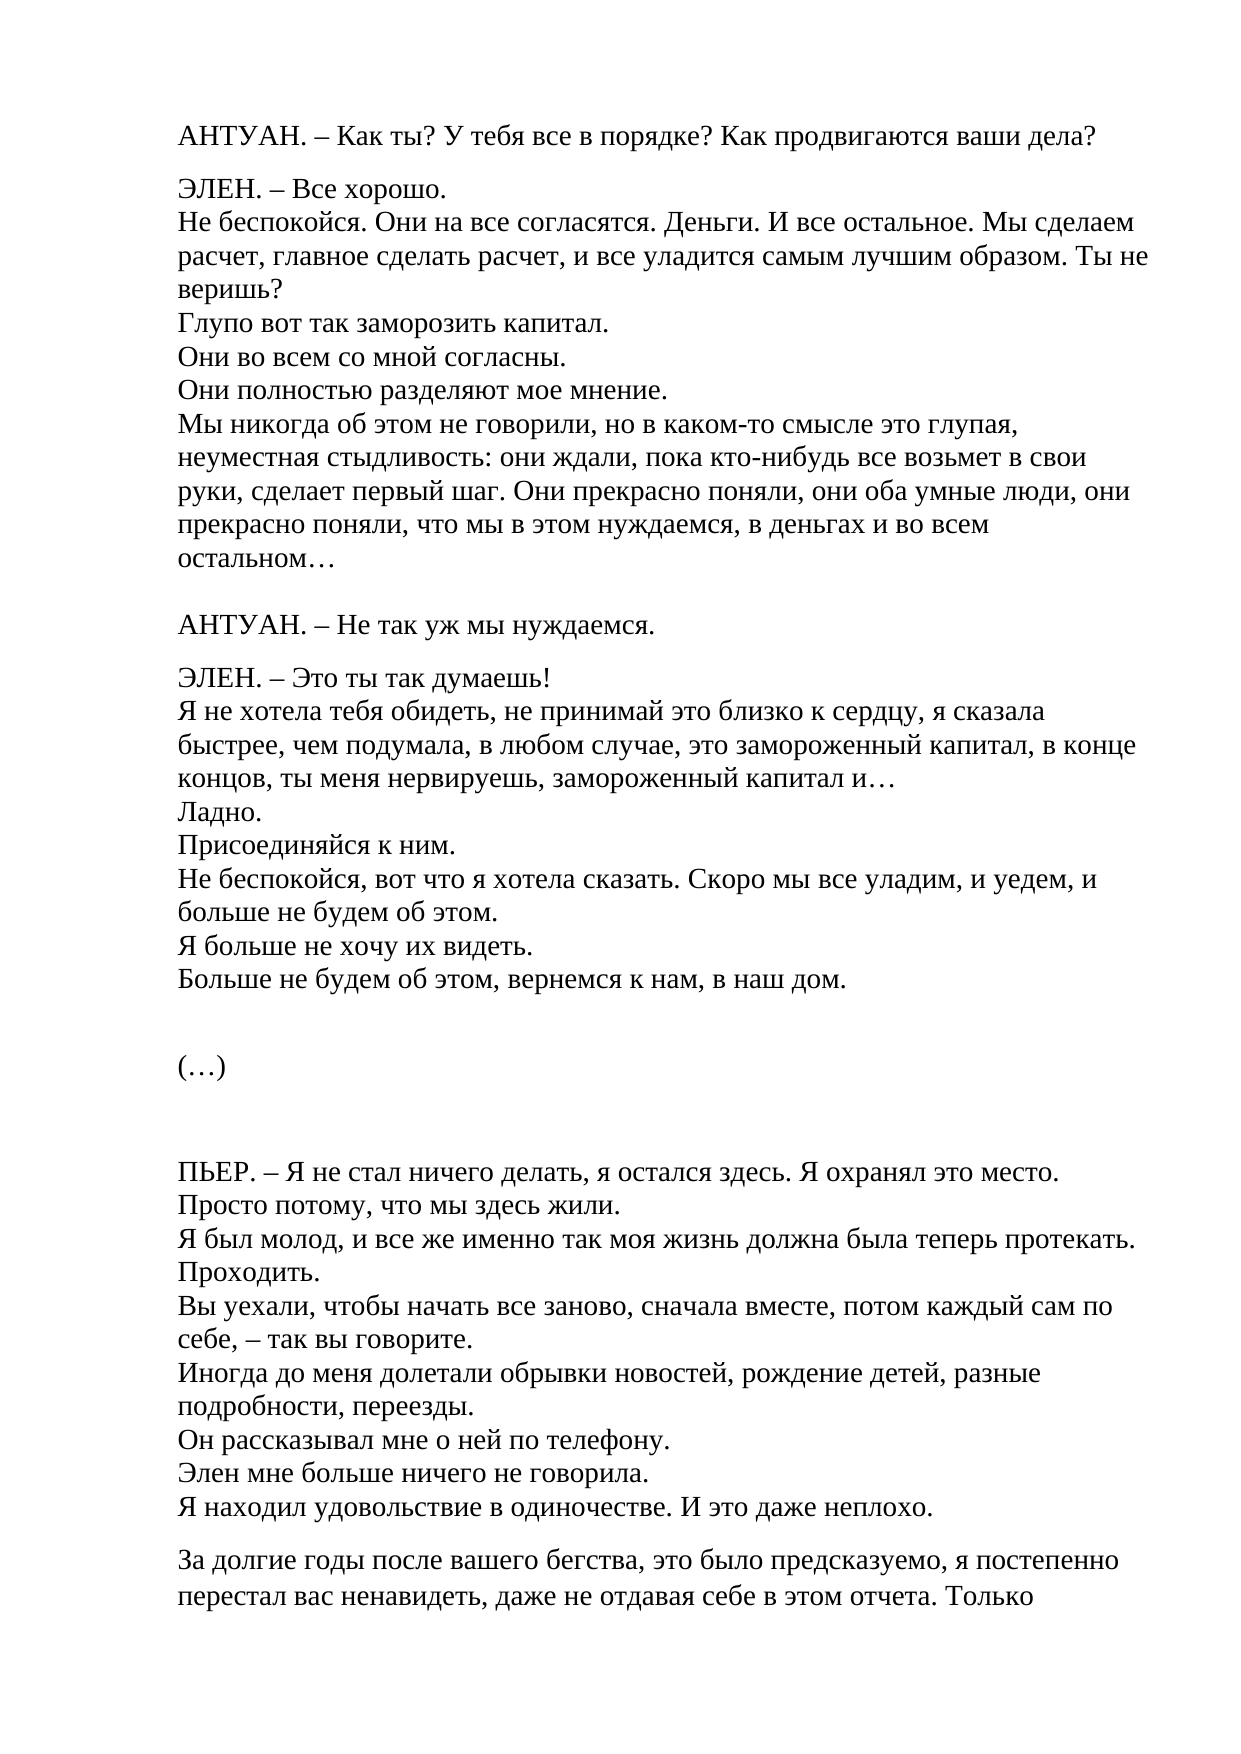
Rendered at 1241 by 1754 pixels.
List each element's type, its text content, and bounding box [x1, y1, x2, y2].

text Больше не будем об этом, вернемся к нам, в наш дом. [177, 962, 1152, 995]
text Он рассказывал мне о ней по телефону. [177, 1422, 1152, 1456]
text Глупо вот так заморозить капитал. [177, 305, 1152, 339]
text АНТУАН. – Как ты? У тебя все в порядке? Как продвигаются ваши дела? [177, 118, 1152, 152]
text Присоединяйся к ним. [177, 827, 1152, 861]
text (…) [177, 1048, 1152, 1082]
text Я больше не хочу их видеть. [177, 928, 1152, 962]
text Иногда до меня долетали обрывки новостей, рождение детей, разные подробности, переезды. [177, 1355, 1152, 1422]
text Они полностью разделяют мое мнение. [177, 372, 1152, 406]
text ЭЛЕН. – Все хорошо. [177, 171, 1152, 204]
text Не беспокойся, вот что я хотела сказать. Скоро мы все уладим, и уедем, и больше не будем об этом. [177, 861, 1152, 928]
text Я не хотела тебя обидеть, не принимай это близко к сердцу, я сказала быстрее, чем подумала, в любом случае, это замороженный капитал, в конце концов, ты меня нервируешь, замороженный капитал и… [177, 693, 1152, 794]
text Ладно. [177, 794, 1152, 827]
text ПЬЕР. – Я не стал ничего делать, я остался здесь. Я охранял это место. Просто потому, что мы здесь жили. [177, 1154, 1152, 1221]
text Вы уехали, чтобы начать все заново, сначала вместе, потом каждый сам по себе, – так вы говорите. [177, 1288, 1152, 1355]
text Я был молод, и все же именно так моя жизнь должна была теперь протекать. [177, 1221, 1152, 1254]
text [177, 1542, 1152, 1612]
text Элен мне больше ничего не говорила. [177, 1456, 1152, 1489]
text Я находил удовольствие в одиночестве. И это даже неплохо. [177, 1489, 1152, 1523]
text Мы никогда об этом не говорили, но в каком-то смысле это глупая, неуместная стыдливость: они ждали, пока кто-нибудь все возьмет в свои руки, сделает первый шаг. Они прекрасно поняли, они оба умные люди, они прекрасно поняли, что мы в этом нуждаемся, в деньгах и во всем остальном… [177, 406, 1152, 573]
text Не беспокойся. Они на все согласятся. Деньги. И все остальное. Мы сделаем расчет, главное сделать расчет, и все уладится самым лучшим образом. Ты не веришь? [177, 204, 1152, 305]
text АНТУАН. – Не так уж мы нуждаемся. [177, 607, 1152, 641]
text Они во всем со мной согласны. [177, 339, 1152, 372]
text ЭЛЕН. – Это ты так думаешь! [177, 660, 1152, 693]
text Проходить. [177, 1254, 1152, 1288]
